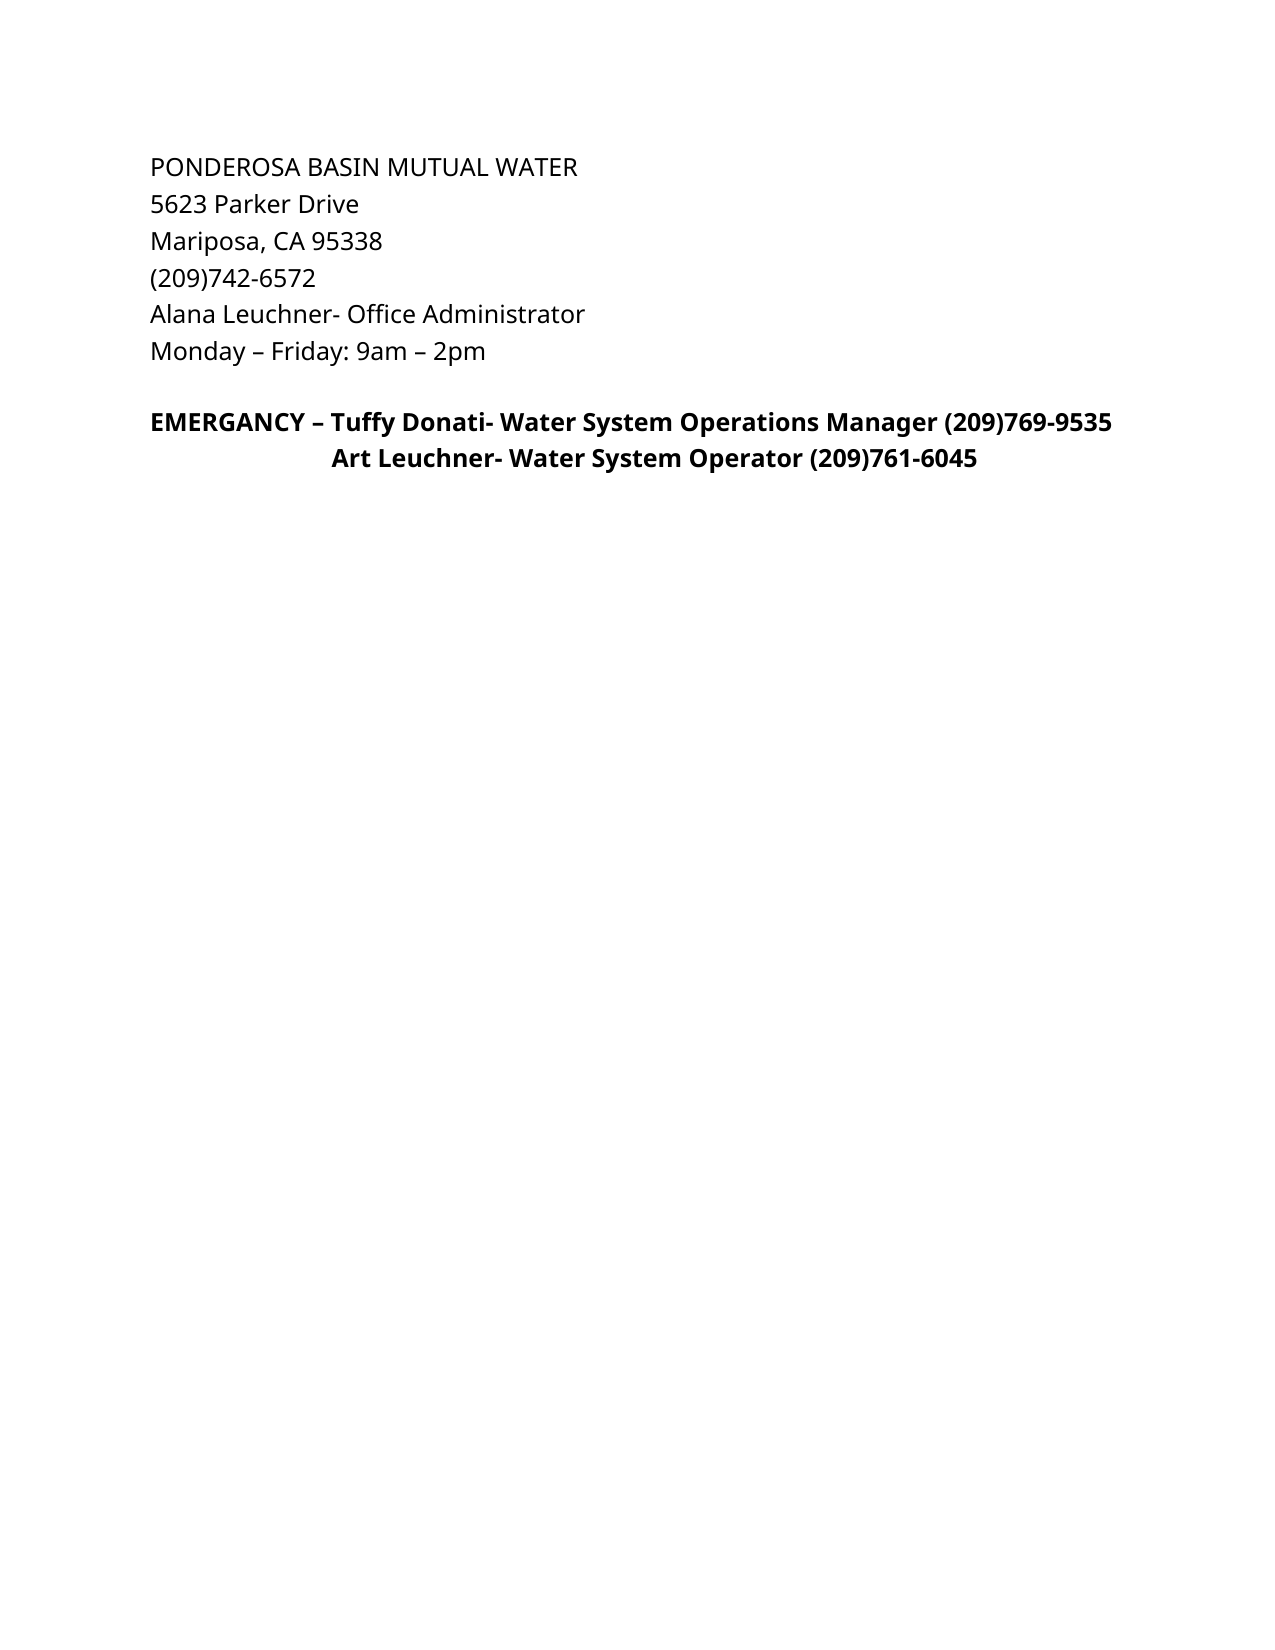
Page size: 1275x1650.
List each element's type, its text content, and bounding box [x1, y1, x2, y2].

text EMERGANCY – Tuffy Donati- Water System Operations Manager (209)769-9535 [150, 404, 1125, 438]
text Monday – Friday: 9am – 2pm [150, 334, 1125, 368]
text Mariposa, CA 95338 [150, 223, 1125, 258]
text Art Leuchner- Water System Operator (209)761-6045 [150, 441, 1125, 475]
text 5623 Parker Drive [150, 187, 1125, 221]
text Alana Leuchner- Office Administrator [150, 297, 1125, 331]
text (209)742-6572 [150, 260, 1125, 294]
text PONDEROSA BASIN MUTUAL WATER [150, 150, 1125, 184]
